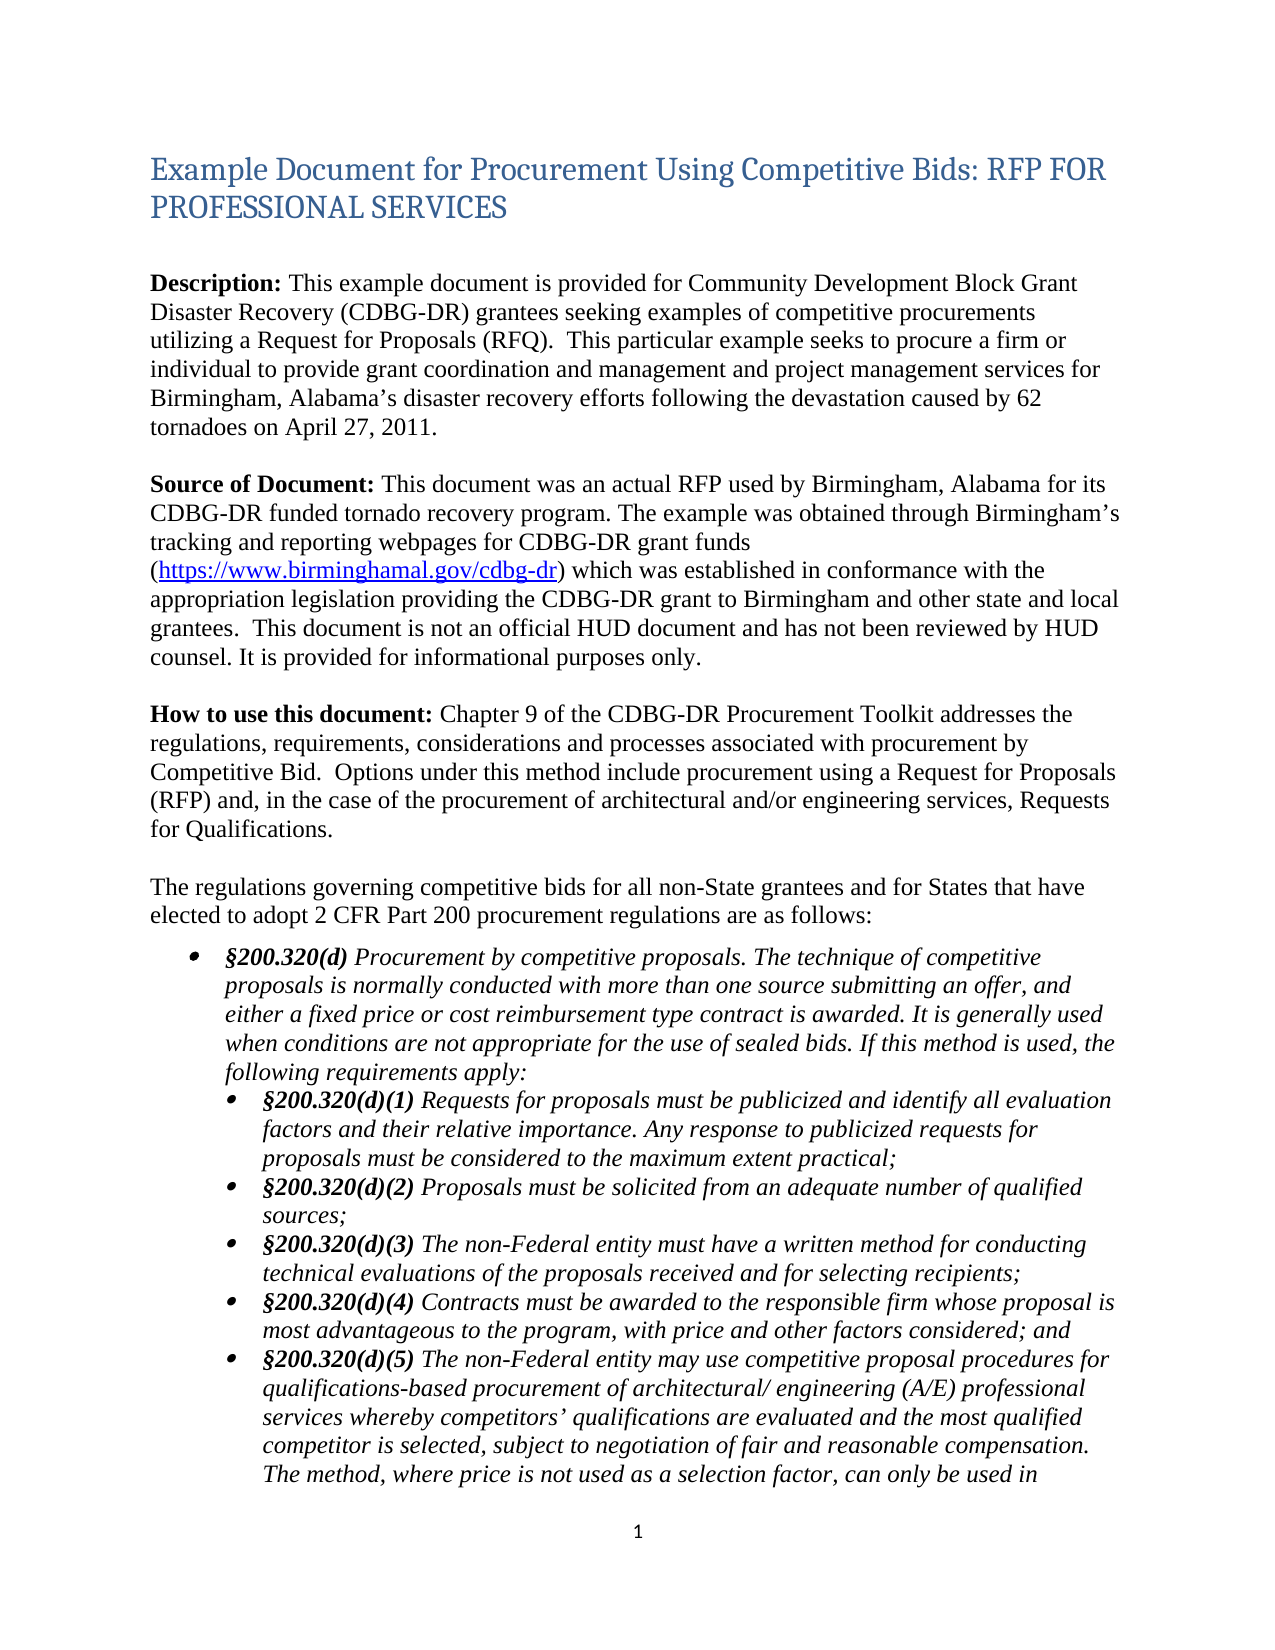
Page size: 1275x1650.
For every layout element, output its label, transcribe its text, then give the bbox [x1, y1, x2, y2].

list §200.320(d) Procurement by competitive proposals. The technique of competitive proposals is normally conducted with more than one source submitting an offer, and either a fixed price or cost reimbursement type contract is awarded. It is generally used when conditions are not appropriate for the use of sealed bids. If this method is used, the following requirements apply: [187, 942, 1125, 1085]
text How to use this document: Chapter 9 of the CDBG-DR Procurement Toolkit addresses the regulations, requirements, considerations and processes associated with procurement by Competitive Bid. Options under this method include procurement using a Request for Proposals (RFP) and, in the case of the procurement of architectural and/or engineering services, Requests for Qualifications. [150, 699, 1125, 843]
text Source of Document: This document was an actual RFP used by Birmingham, Alabama for its CDBG-DR funded tornado recovery program. The example was obtained through Birmingham’s tracking and reporting webpages for CDBG-DR grant funds (https://www.birminghamal.gov/cdbg-dr) which was established in conformance with the appropriation legislation providing the CDBG-DR grant to Birmingham and other state and local grantees. This document is not an official HUD document and has not been reviewed by HUD counsel. It is provided for informational purposes only. [150, 469, 1125, 670]
list §200.320(d)(2) Proposals must be solicited from an adequate number of qualified sources; [225, 1172, 1125, 1229]
list §200.320(d)(3) The non-Federal entity must have a written method for conducting technical evaluations of the proposals received and for selecting recipients; [225, 1229, 1125, 1287]
text Example Document for Procurement Using Competitive Bids: RFP FOR PROFESSIONAL SERVICES [150, 150, 1125, 227]
list §200.320(d)(1) Requests for proposals must be publicized and identify all evaluation factors and their relative importance. Any response to publicized requests for proposals must be considered to the maximum extent practical; [225, 1085, 1125, 1172]
text The regulations governing competitive bids for all non-State grantees and for States that have elected to adopt 2 CFR Part 200 procurement regulations are as follows: [150, 872, 1125, 929]
text Description: This example document is provided for Community Development Block Grant Disaster Recovery (CDBG-DR) grantees seeking examples of competitive procurements utilizing a Request for Proposals (RFQ). This particular example seeks to procure a firm or individual to provide grant coordination and management and project management services for Birmingham, Alabama’s disaster recovery efforts following the devastation caused by 62 tornadoes on April 27, 2011. [150, 268, 1125, 440]
list §200.320(d)(4) Contracts must be awarded to the responsible firm whose proposal is most advantageous to the program, with price and other factors considered; and [225, 1287, 1125, 1344]
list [225, 1344, 1125, 1488]
